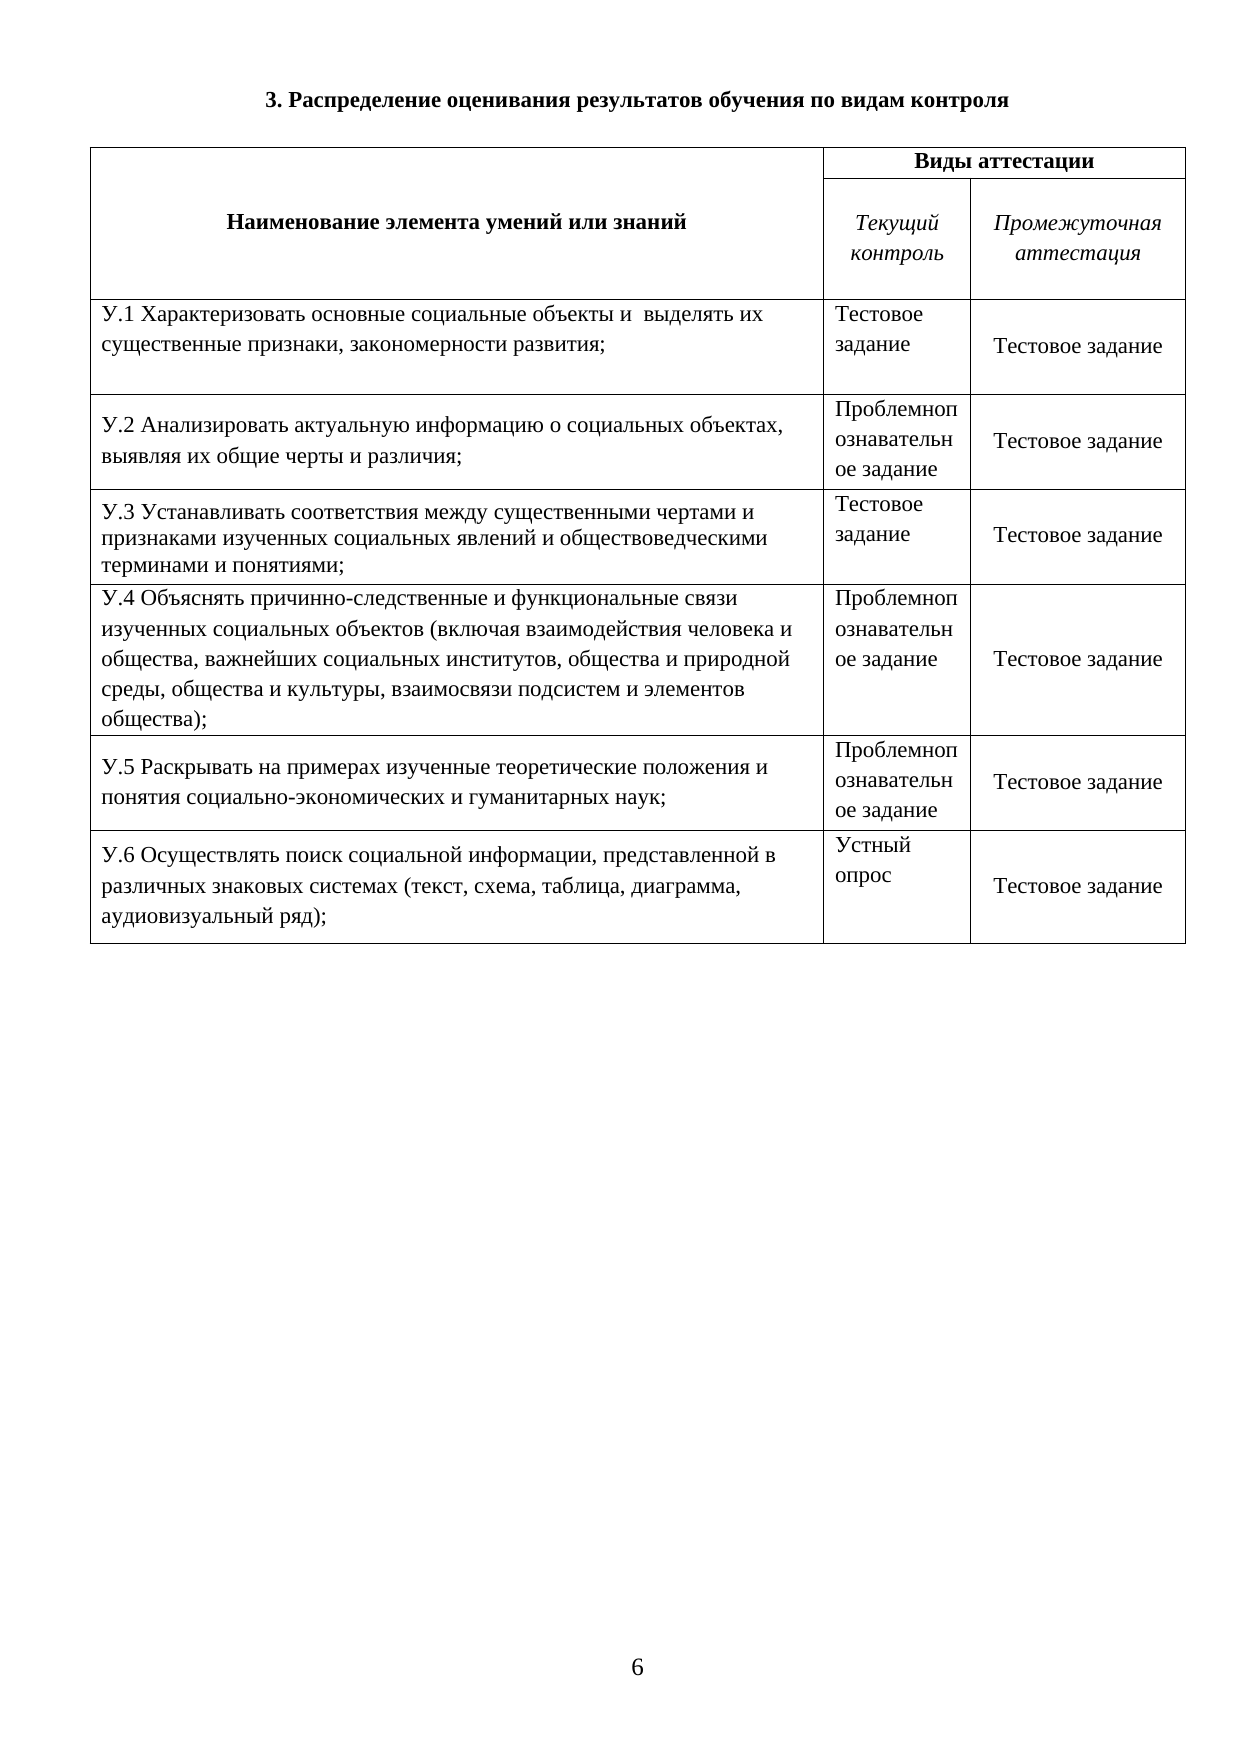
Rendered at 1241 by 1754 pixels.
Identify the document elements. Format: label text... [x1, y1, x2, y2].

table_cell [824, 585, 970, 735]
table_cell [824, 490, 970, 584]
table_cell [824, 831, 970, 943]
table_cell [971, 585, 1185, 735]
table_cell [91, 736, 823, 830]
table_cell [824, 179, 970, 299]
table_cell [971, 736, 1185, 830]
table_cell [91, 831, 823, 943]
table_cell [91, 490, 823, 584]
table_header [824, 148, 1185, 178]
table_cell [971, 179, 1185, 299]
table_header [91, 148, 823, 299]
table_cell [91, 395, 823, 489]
text 3. Распределение оценивания результатов обучения по видам контроля [87, 86, 1187, 113]
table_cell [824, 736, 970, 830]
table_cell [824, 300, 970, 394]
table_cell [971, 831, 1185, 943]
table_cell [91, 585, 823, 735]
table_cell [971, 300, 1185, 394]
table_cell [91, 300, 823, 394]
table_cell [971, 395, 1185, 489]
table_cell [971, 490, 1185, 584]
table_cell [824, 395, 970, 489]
